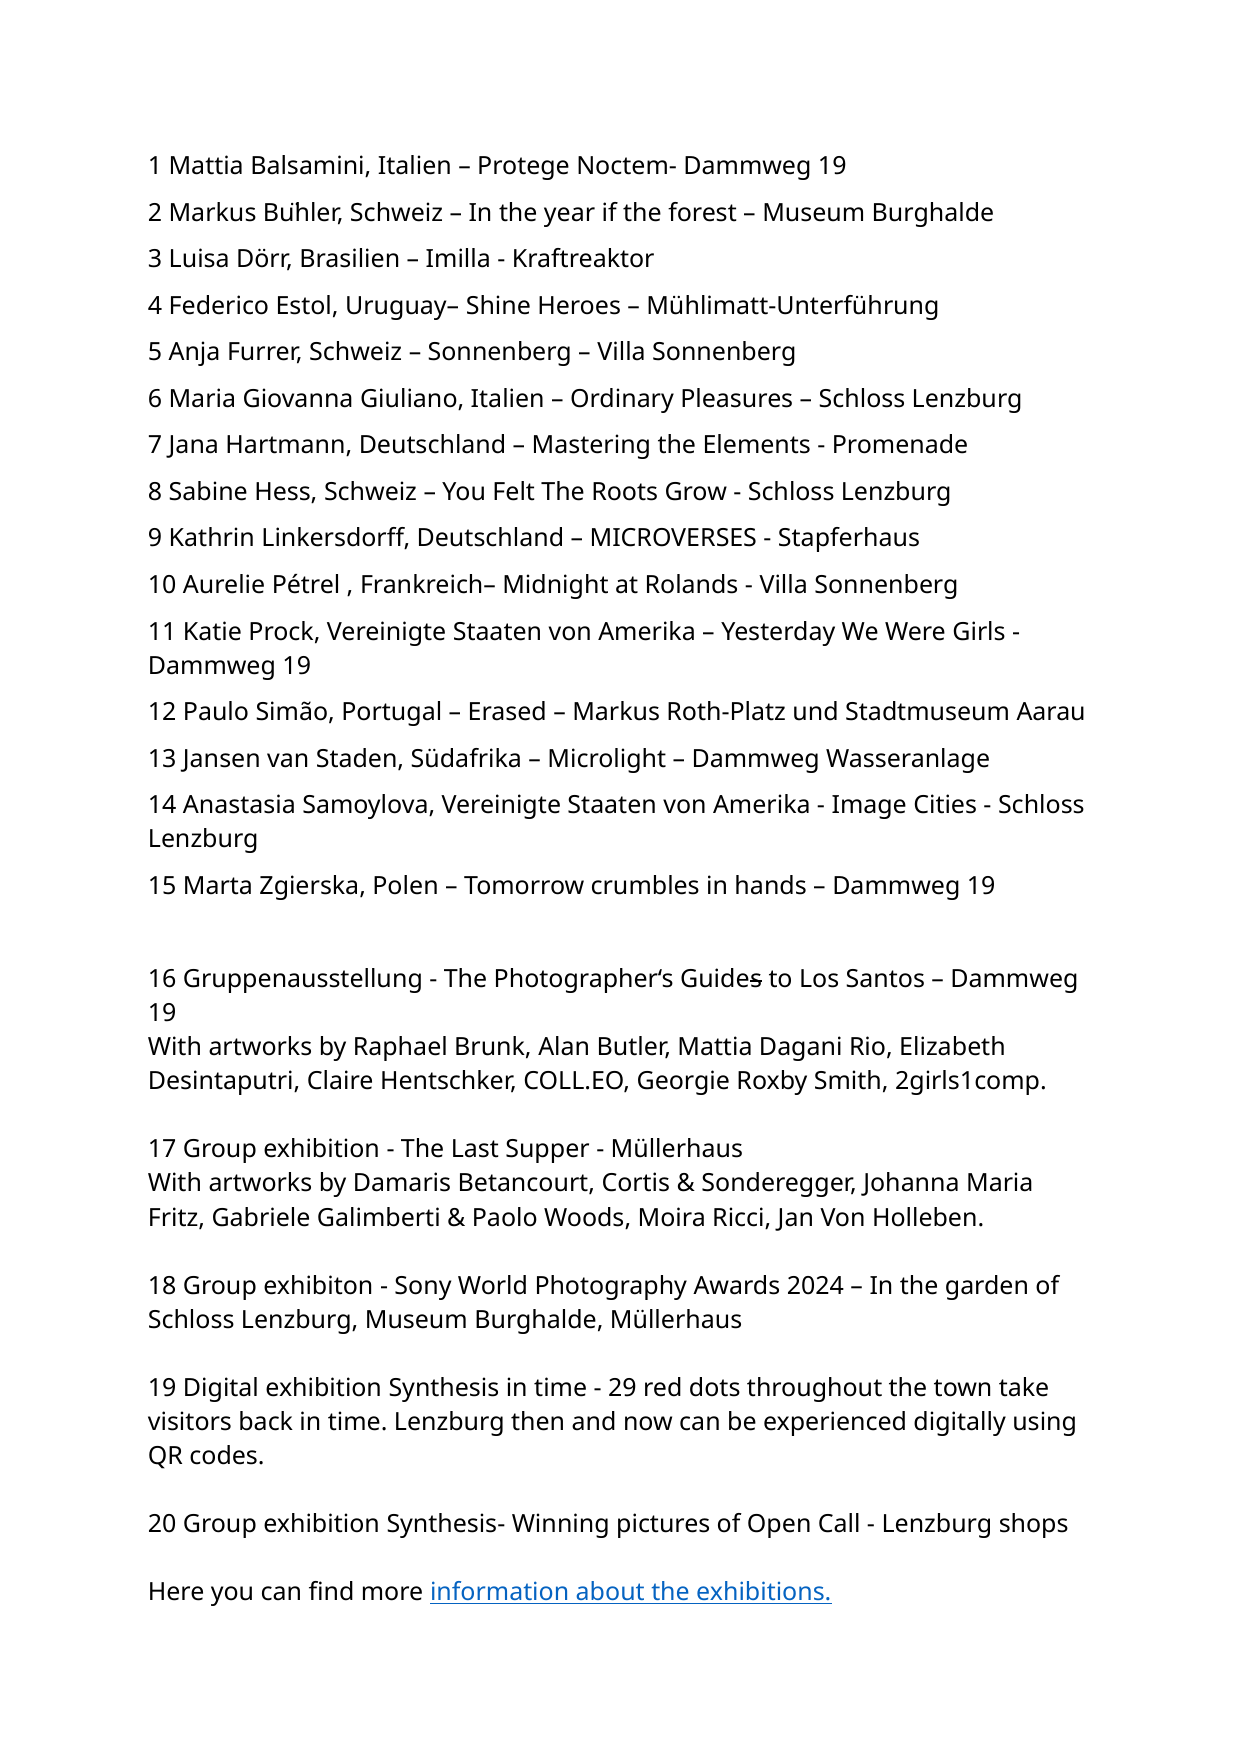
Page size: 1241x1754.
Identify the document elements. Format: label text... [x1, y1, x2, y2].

text 7 Jana Hartmann, Deutschland – Mastering the Elements - Promenade [148, 427, 1093, 461]
text 12 Paulo Simão, Portugal – Erased – Markus Roth-Platz und Stadtmuseum Aarau [148, 694, 1093, 728]
text 9 Kathrin Linkersdorff, Deutschland – MICROVERSES - Stapferhaus [148, 520, 1093, 554]
text With artworks by Damaris Betancourt, Cortis & Sonderegger, Johanna Maria Fritz, Gabriele Galimberti & Paolo Woods, Moira Ricci, Jan Von Holleben. [148, 1165, 1093, 1233]
text 2 Markus Bühler, Schweiz – In the year if the forest – Museum Burghalde [148, 194, 1093, 228]
text 5 Anja Furrer, Schweiz – Sonnenberg – Villa Sonnenberg [148, 334, 1093, 368]
text 13 Jansen van Staden, Südafrika – Microlight – Dammweg Wasseranlage [148, 740, 1093, 774]
text With artworks by Raphael Brunk, Alan Butler, Mattia Dagani Rio, Elizabeth Desintaputri, Claire Hentschker, COLL.EO, Georgie Roxby Smith, 2girls1comp. [148, 1029, 1093, 1097]
text Here you can find more information about the exhibitions. [148, 1574, 1093, 1608]
text 16 Gruppenausstellung - The Photographer‘s Guides to Los Santos – Dammweg 19 [148, 961, 1093, 1029]
text 3 Luisa Dörr, Brasilien – Imilla - Kraftreaktor [148, 241, 1093, 275]
text 14 Anastasia Samoylova, Vereinigte Staaten von Amerika - Image Cities - Schloss Lenzburg [148, 787, 1093, 855]
text 17 Group exhibition - The Last Supper - Müllerhaus [148, 1131, 1093, 1165]
text 11 Katie Prock, Vereinigte Staaten von Amerika – Yesterday We Were Girls - Dammweg 19 [148, 613, 1093, 681]
text 8 Sabine Hess, Schweiz – You Felt The Roots Grow - Schloss Lenzburg [148, 473, 1093, 508]
text 18 Group exhibiton - Sony World Photography Awards 2024 – In the garden of Schloss Lenzburg, Museum Burghalde, Müllerhaus [148, 1267, 1093, 1335]
text 20 Group exhibition Synthesis- Winning pictures of Open Call - Lenzburg shops [148, 1506, 1093, 1540]
text 19 Digital exhibition Synthesis in time - 29 red dots throughout the town take visitors back in time. Lenzburg then and now can be experienced digitally using QR codes. [148, 1369, 1093, 1472]
text 4 Federico Estol, Uruguay– Shine Heroes – Mühlimatt-Unterführung [148, 287, 1093, 321]
text 6 Maria Giovanna Giuliano, Italien – Ordinary Pleasures – Schloss Lenzburg [148, 380, 1093, 414]
text 15 Marta Zgierska, Polen – Tomorrow crumbles in hands – Dammweg 19 [148, 868, 1093, 902]
text 10 Aurelie Pétrel , Frankreich– Midnight at Rolands - Villa Sonnenberg [148, 567, 1093, 601]
text 1 Mattia Balsamini, Italien – Protege Noctem- Dammweg 19 [148, 148, 1093, 182]
